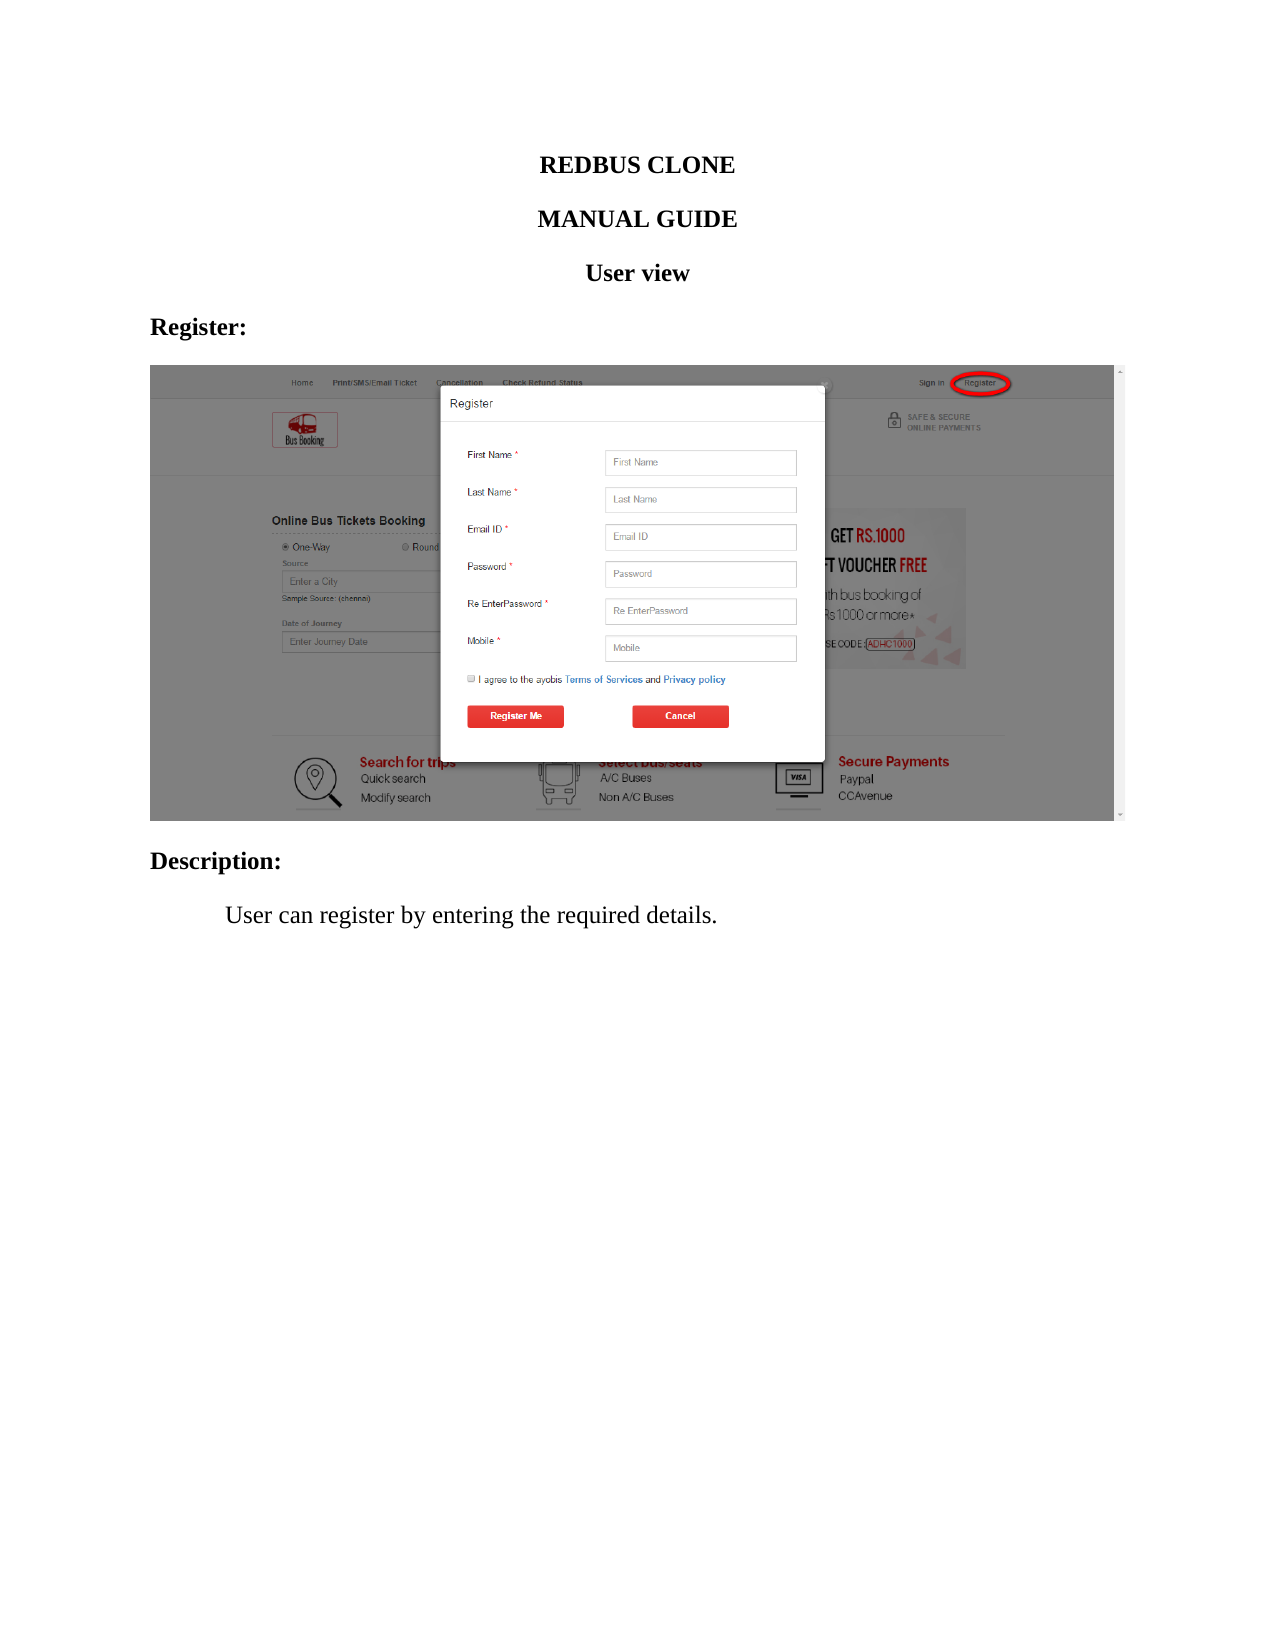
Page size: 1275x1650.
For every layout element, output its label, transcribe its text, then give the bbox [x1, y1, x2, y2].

text Register: [150, 312, 1125, 340]
text User can register by entering the required details. [150, 900, 1125, 928]
text MANUAL GUIDE [150, 204, 1125, 233]
text User view [150, 258, 1125, 286]
text REDBUS CLONE [150, 150, 1125, 179]
text Description: [150, 846, 1125, 874]
picture [150, 365, 1125, 821]
